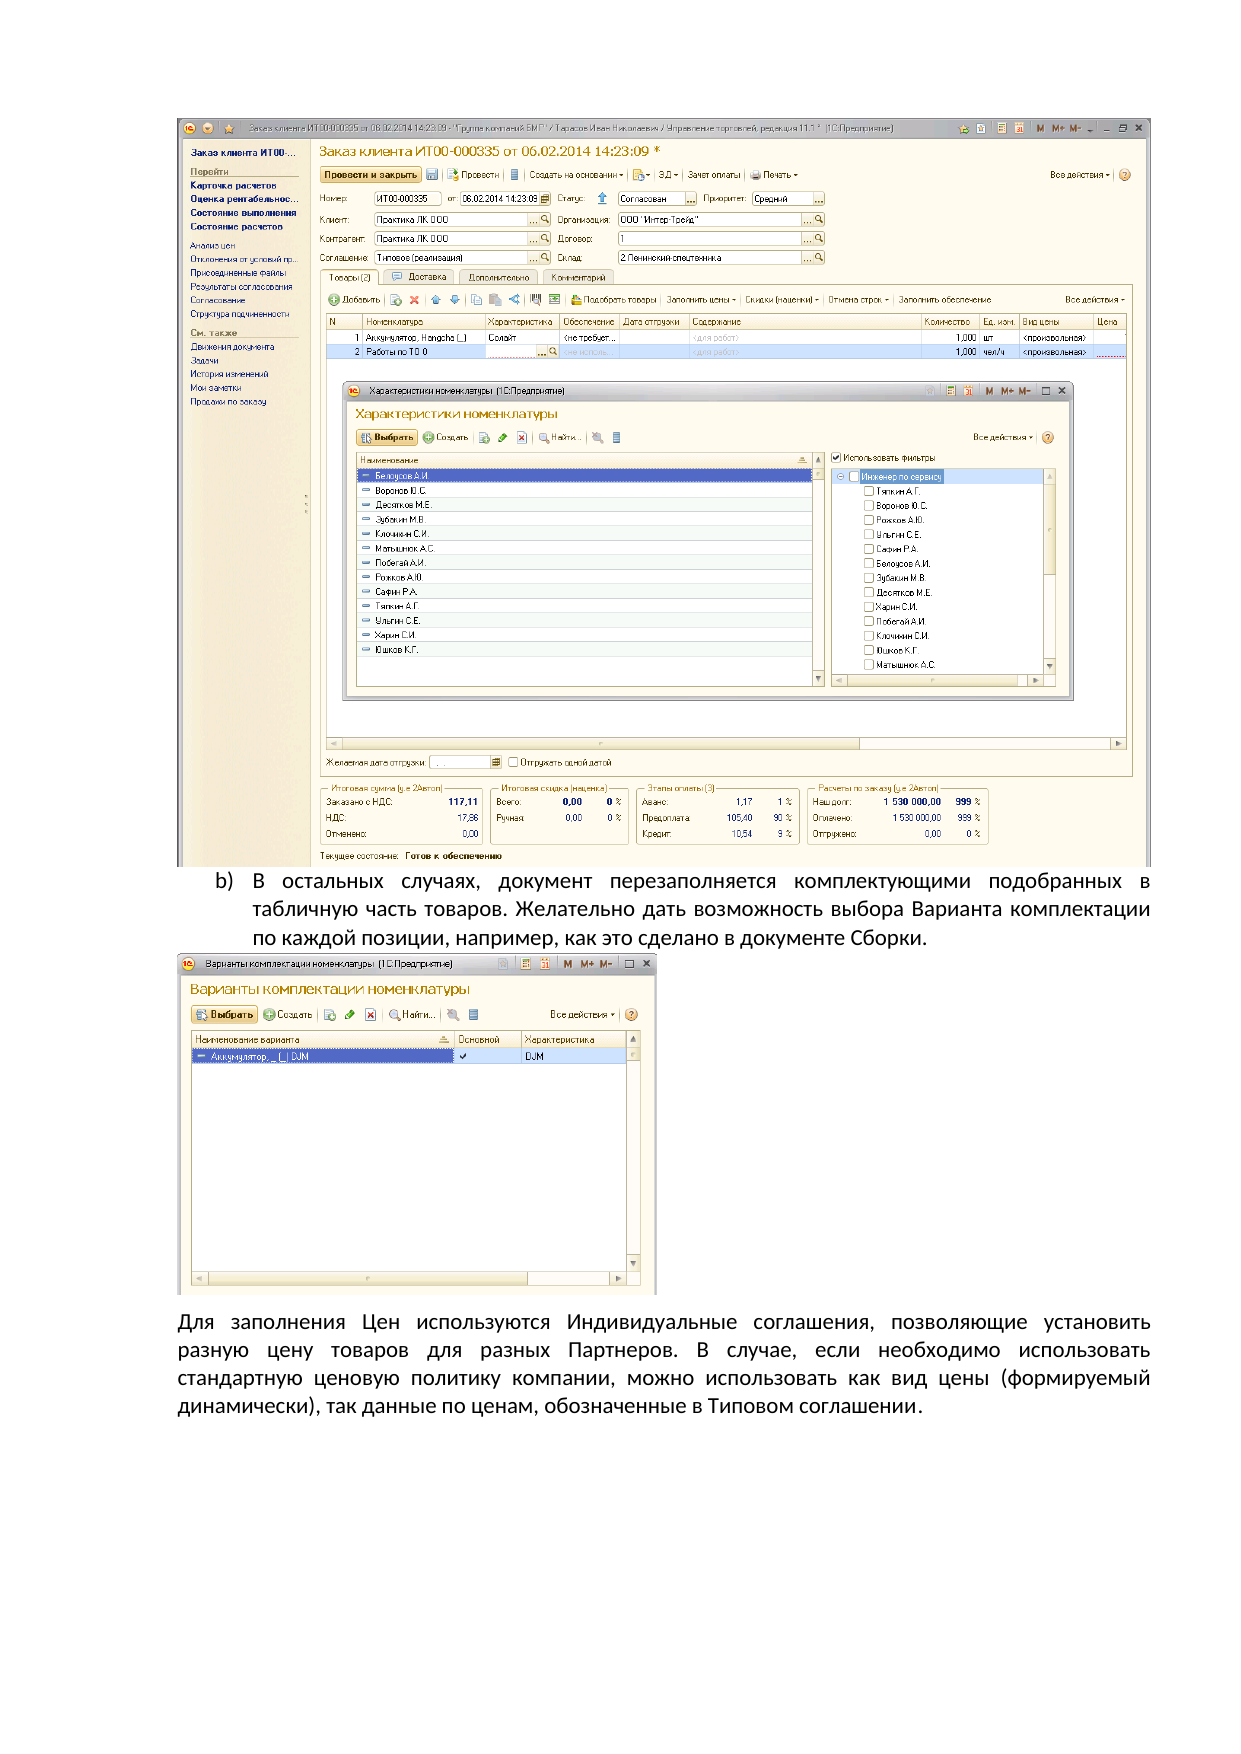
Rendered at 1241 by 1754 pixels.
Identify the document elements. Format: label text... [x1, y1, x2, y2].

picture [177, 118, 1151, 867]
list Для заполнения Цен используются Индивидуальные соглашения, позволяющие установить разную цену товаров для разных Партнеров. В случае, если необходимо использовать стандартную ценовую политику компании, можно использовать как вид цены (формируемый динамически), так данные по ценам, обозначенные в Типовом соглашении. [177, 1307, 1152, 1419]
picture [177, 950, 657, 1295]
list В остальных случаях, документ перезаполняется комплектующими подобранных в табличную часть товаров. Желательно дать возможность выбора Варианта комплектации по каждой позиции, например, как это сделано в документе Сборки. [215, 867, 1152, 951]
